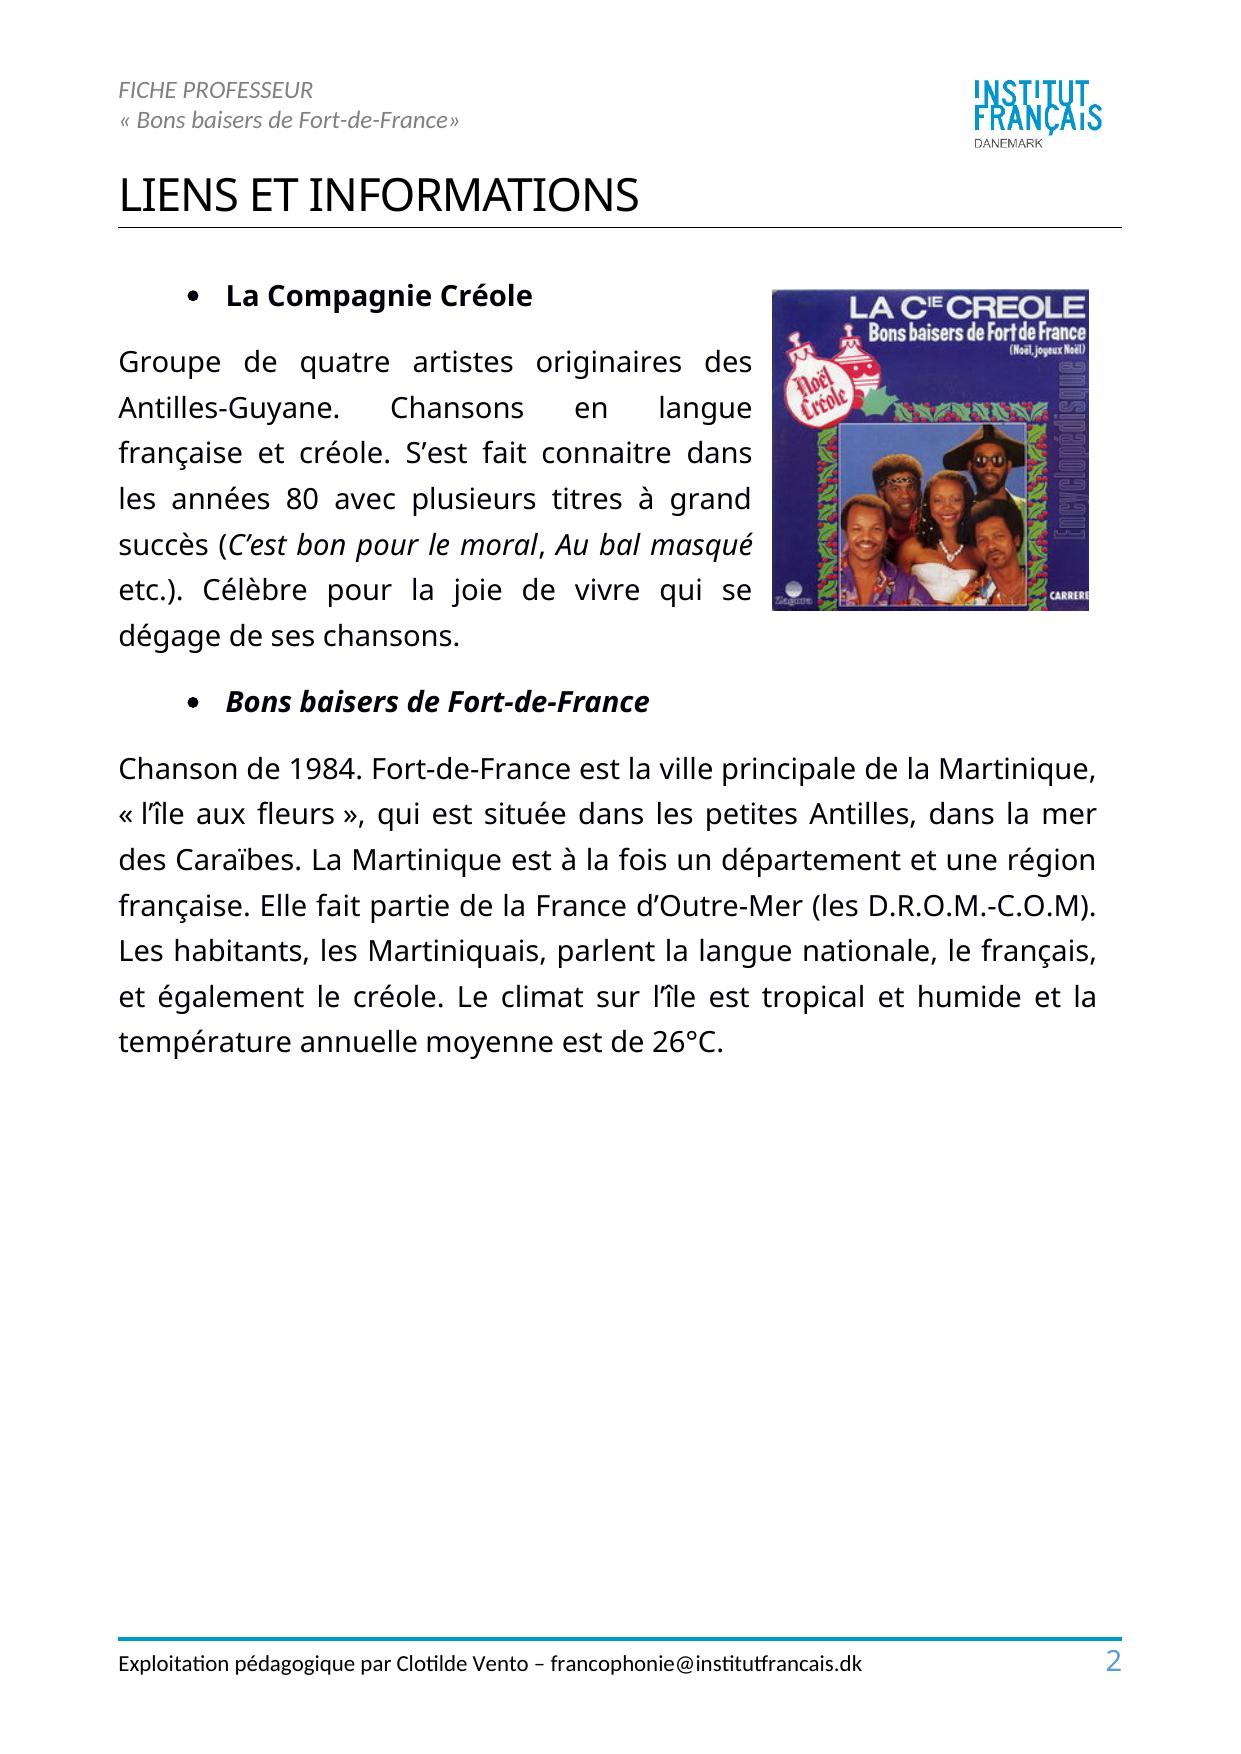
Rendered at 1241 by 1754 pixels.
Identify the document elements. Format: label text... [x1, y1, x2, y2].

title LIENS ET INFORMATIONS [118, 162, 1122, 227]
picture [949, 65, 1127, 157]
picture [770, 289, 1089, 608]
list Bons baisers de Fort-de-France [188, 682, 1098, 721]
text Chanson de 1984. Fort-de-France est la ville principale de la Martinique, « l’île aux fleurs », qui est située dans les petites Antilles, dans la mer des Caraïbes. La Martinique est à la fois un département et une région française. Elle fait partie de la France d’Outre-Mer (les D.R.O.M.-C.O.M). Les habitants, les Martiniquais, parlent la langue nationale, le français, et également le créole. Le climat sur l’île est tropical et humide et la température annuelle moyenne est de 26°C. [118, 748, 1098, 1061]
list La Compagnie Créole [188, 275, 1098, 314]
